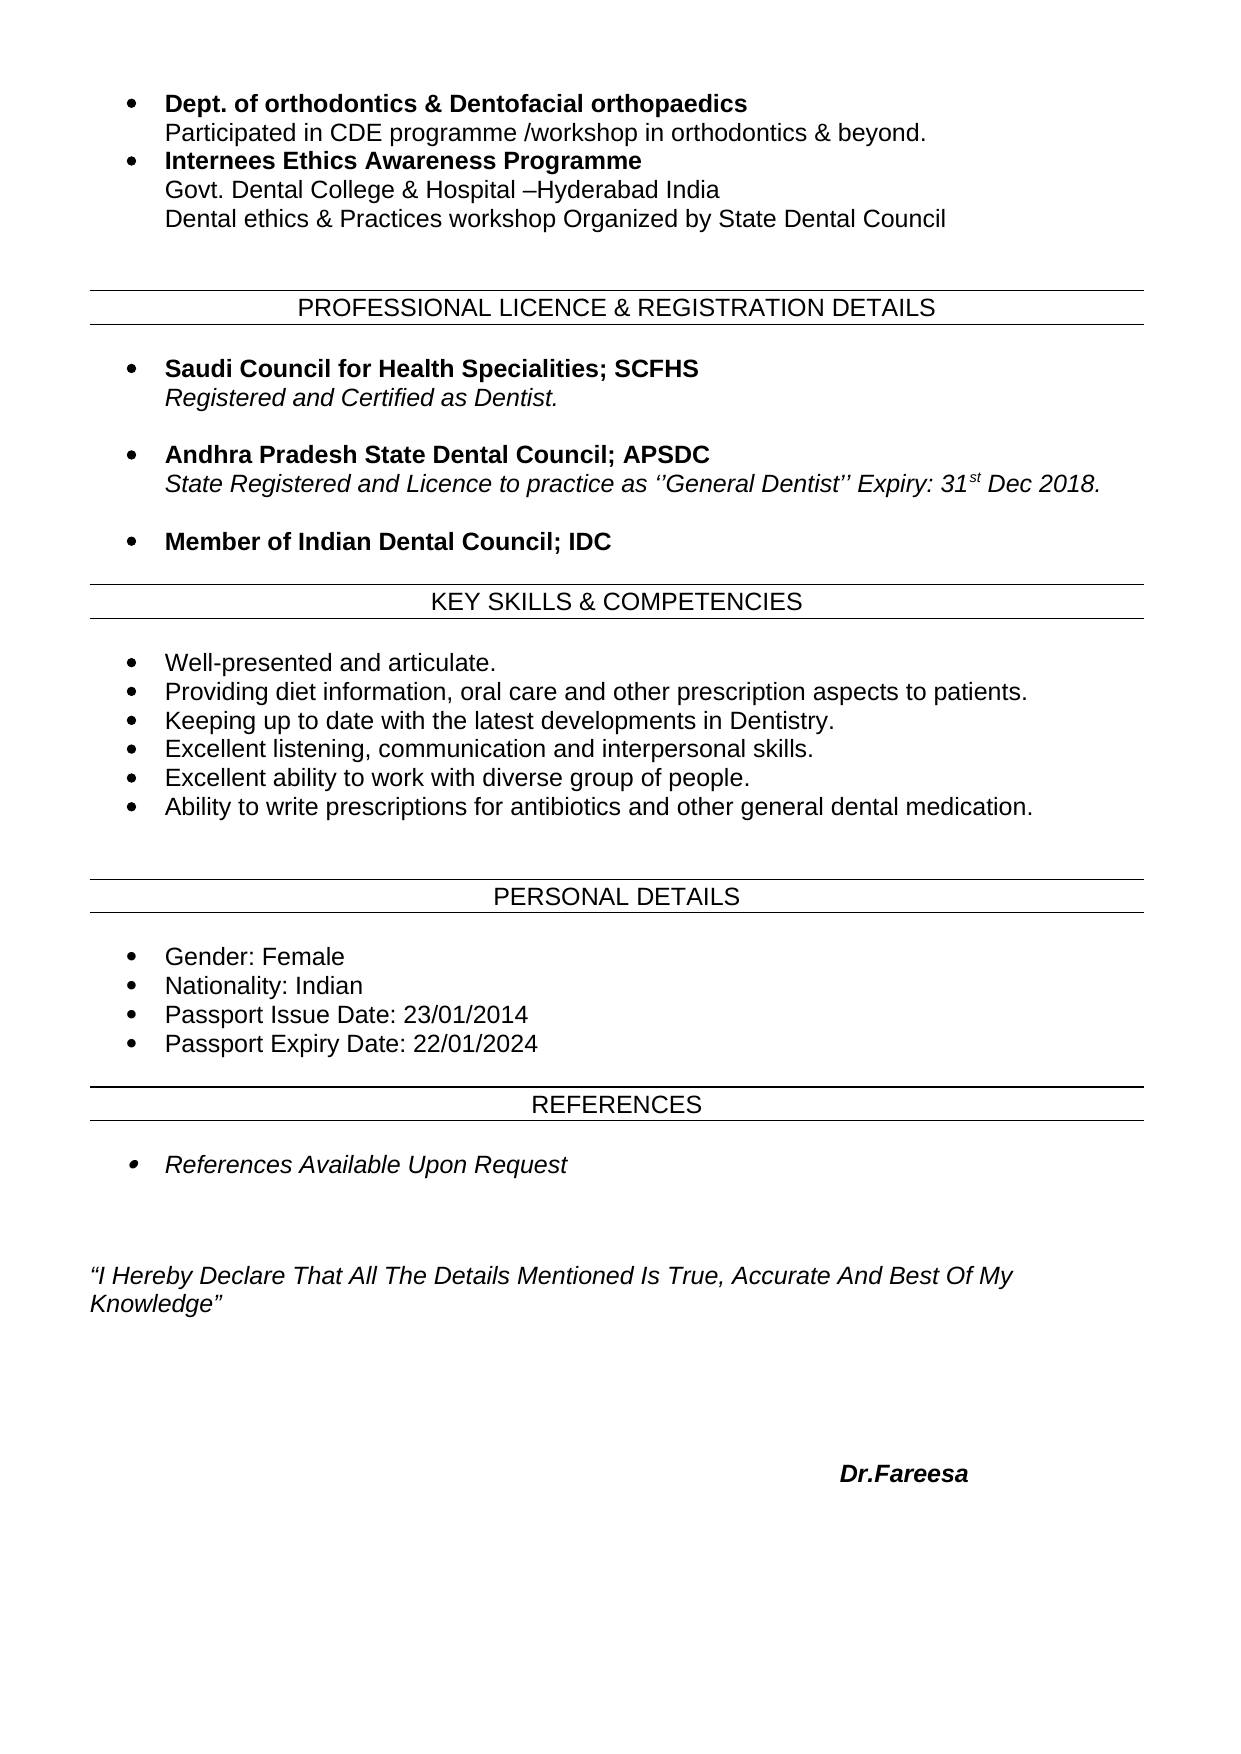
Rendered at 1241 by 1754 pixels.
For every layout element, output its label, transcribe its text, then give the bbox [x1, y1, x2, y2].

list References Available Upon Request [127, 1150, 1144, 1179]
text REFERENCES [89, 1087, 1144, 1121]
list Excellent ability to work with diverse group of people. [127, 763, 1144, 792]
list Andhra Pradesh State Dental Council; APSDC [127, 440, 1144, 469]
list Nationality: Indian [127, 971, 1144, 1000]
text PROFESSIONAL LICENCE & REGISTRATION DETAILS [89, 291, 1144, 325]
list Excellent listening, communication and interpersonal skills. [127, 734, 1144, 763]
list Passport Expiry Date: 22/01/2024 [127, 1029, 1144, 1058]
text Participated in CDE programme /workshop in orthodontics & beyond. [89, 117, 1144, 146]
list Saudi Council for Health Specialities; SCFHS [127, 354, 1144, 383]
list Member of Indian Dental Council; IDC [127, 527, 1144, 555]
text KEY SKILLS & COMPETENCIES [89, 585, 1144, 619]
list Registered and Certified as Dentist. [164, 383, 1144, 411]
list Internees Ethics Awareness Programme [127, 146, 1144, 175]
list State Registered and Licence to practice as ‘’General Dentist’’ Expiry: 31st Dec 2018. [164, 469, 1144, 498]
list Dept. of orthodontics & Dentofacial orthopaedics [127, 89, 1144, 117]
list Gender: Female [127, 942, 1144, 971]
text Govt. Dental College & Hospital –Hyderabad India [89, 175, 1144, 204]
text Dental ethics & Practices workshop Organized by State Dental Council [164, 204, 1144, 233]
text Dr.Fareesa [839, 1460, 1144, 1488]
list Ability to write prescriptions for antibiotics and other general dental medication. [127, 792, 1144, 821]
list Passport Issue Date: 23/01/2014 [127, 1000, 1144, 1029]
list Well-presented and articulate. [127, 648, 1144, 677]
list Providing diet information, oral care and other prescription aspects to patients. [127, 677, 1144, 706]
text PERSONAL DETAILS [89, 880, 1144, 913]
text “I Hereby Declare That All The Details Mentioned Is True, Accurate And Best Of My Knowledge” [89, 1262, 1144, 1318]
list Keeping up to date with the latest developments in Dentistry. [127, 706, 1144, 734]
